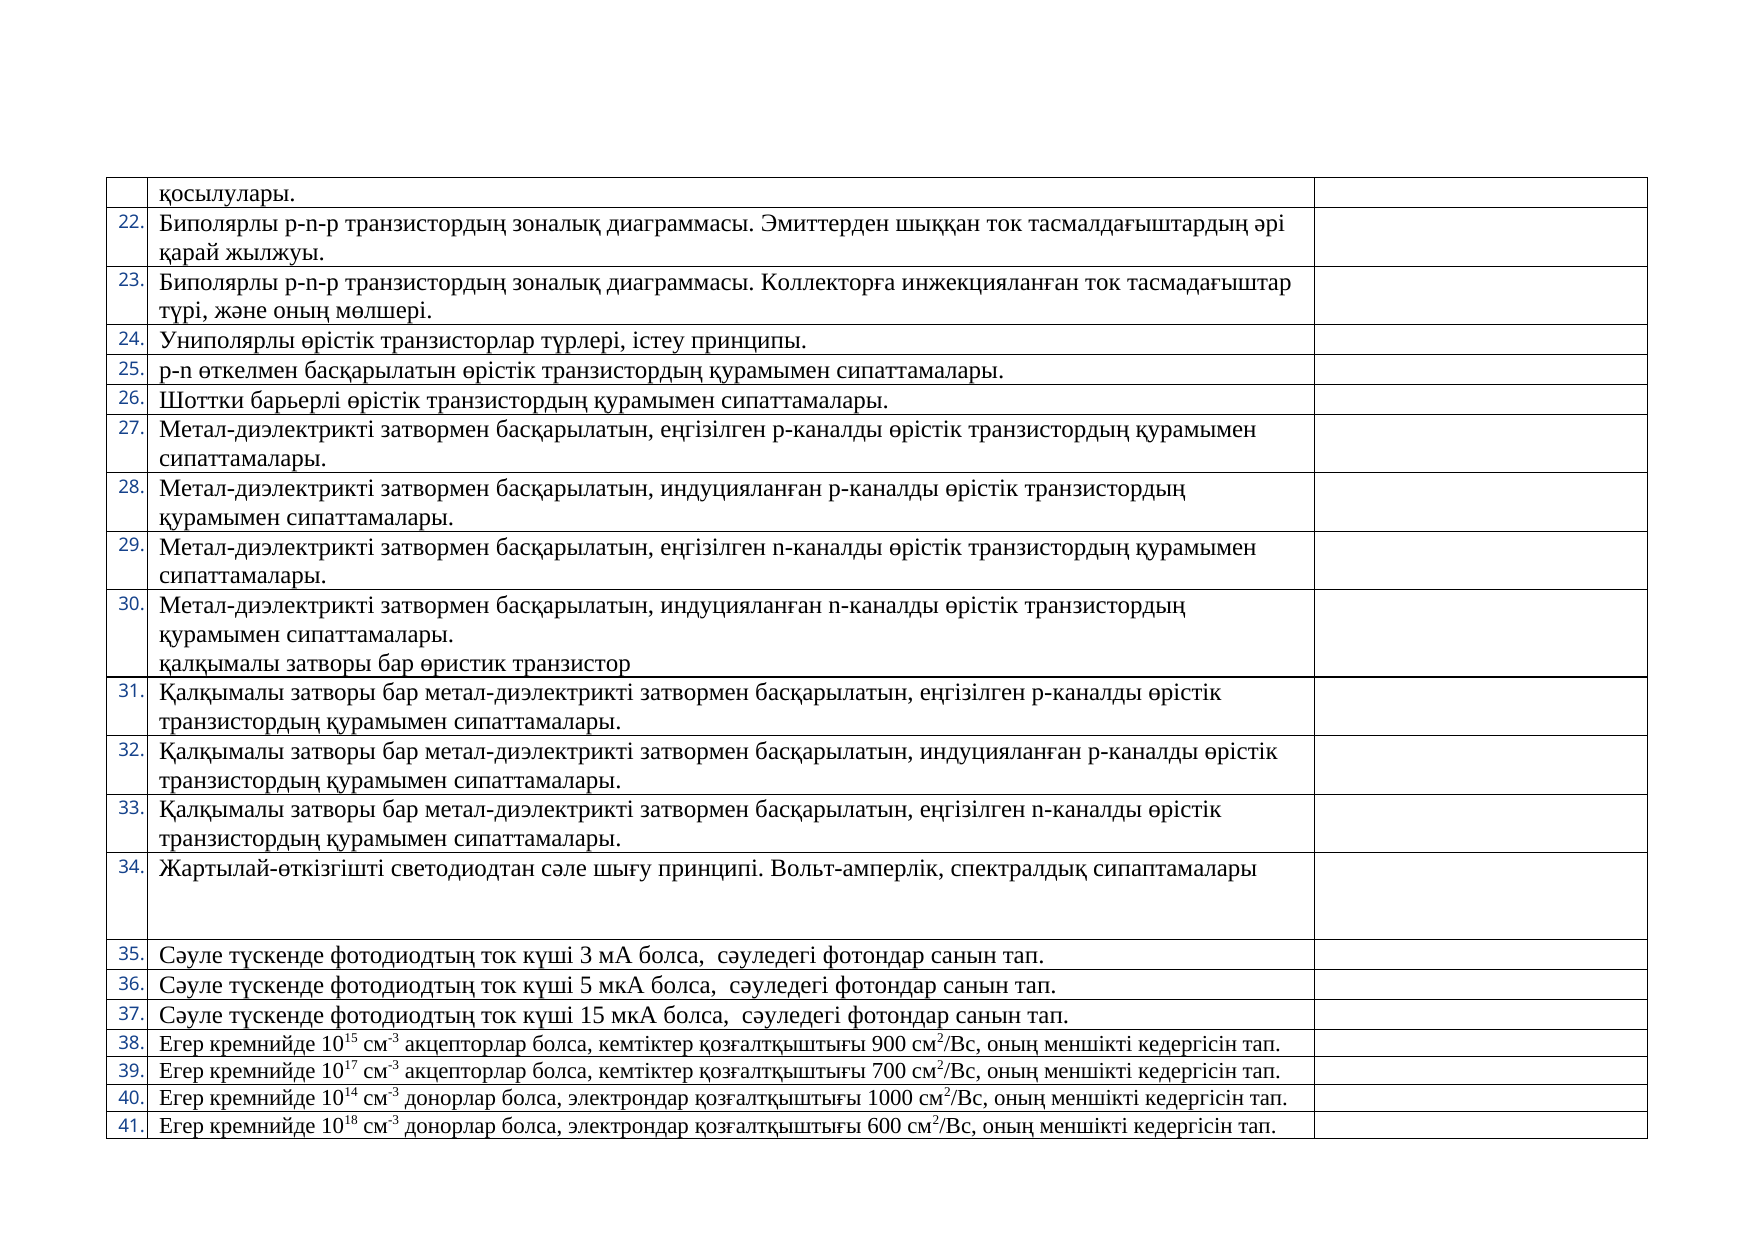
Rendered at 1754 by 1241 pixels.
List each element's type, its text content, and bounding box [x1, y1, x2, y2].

table_cell Егер кремнийде 1014 см-3 донорлар болса, электрондар қозғалтқыштығы 1000 см2/Вс, оның меншікті кедергісін тап. [148, 1085, 1314, 1111]
table_cell Метал-диэлектрикті затвормен басқарылатын, еңгізілген р-каналды өрістік транзистордың қурамымен сипаттамалары. [148, 415, 1314, 472]
table_cell [1315, 267, 1647, 324]
table_cell [107, 1030, 147, 1056]
table_cell Биполярлы p-n-р транзистордың зоналық диаграммасы. Коллекторға инжекцияланған ток тасмадағыштар түрі, және оның мөлшері. [148, 267, 1314, 324]
table_cell [107, 853, 147, 939]
table_cell [1315, 795, 1647, 852]
table_cell [1315, 532, 1647, 589]
table_cell Сәуле түскенде фотодиодтың ток күші 15 мкА болса, сәуледегі фотондар санын тап. [148, 1000, 1314, 1029]
table_cell [107, 736, 147, 793]
table_cell Униполярлы өрістік транзисторлар түрлері, істеу принципы. [148, 325, 1314, 354]
table_cell Егер кремнийде 1015 см-3 акцепторлар болса, кемтіктер қозғалтқыштығы 900 см2/Вс, оның меншікті кедергісін тап. [148, 1030, 1314, 1056]
table_cell [1315, 355, 1647, 384]
table_cell [1315, 590, 1647, 676]
table_cell [107, 970, 147, 999]
table_cell [107, 1085, 147, 1111]
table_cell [148, 178, 1314, 207]
table_cell [107, 678, 147, 735]
table_cell [1315, 1000, 1647, 1029]
table_cell [107, 473, 147, 531]
table_cell Жартылай-өткізгішті светодиодтан сәле шығу принципі. Вольт-амперлік, спектралдық сипаптамалары [148, 853, 1314, 939]
table_cell [107, 1057, 147, 1083]
table_cell [107, 325, 147, 354]
table_cell Метал-диэлектрикті затвормен басқарылатын, индуцияланған р-каналды өрістік транзистордың қурамымен сипаттамалары. [148, 473, 1314, 531]
table_cell [1315, 385, 1647, 413]
table_cell [1315, 1112, 1647, 1138]
table_cell [107, 385, 147, 413]
table_cell [1315, 940, 1647, 969]
table_cell [107, 590, 147, 676]
table_cell [107, 355, 147, 384]
table_cell Егер кремнийде 1017 см-3 акцепторлар болса, кемтіктер қозғалтқыштығы 700 см2/Вс, оның меншікті кедергісін тап. [148, 1057, 1314, 1083]
table_cell [1315, 415, 1647, 472]
table_cell [1315, 178, 1647, 207]
table_cell Егер кремнийде 1018 см-3 донорлар болса, электрондар қозғалтқыштығы 600 см2/Вс, оның меншікті кедергісін тап. [148, 1112, 1314, 1138]
table_cell Сәуле түскенде фотодиодтың ток күші 5 мкА болса, сәуледегі фотондар санын тап. [148, 970, 1314, 999]
table_cell [1315, 1030, 1647, 1056]
table_cell Қалқымалы затворы бар метал-диэлектрикті затвормен басқарылатын, индуцияланған р-каналды өрістік транзистордың қурамымен сипаттамалары. [148, 736, 1314, 793]
table_cell [107, 1112, 147, 1138]
table_cell Метал-диэлектрикті затвормен басқарылатын, индуцияланған n-каналды өрістік транзистордың қурамымен сипаттамалары. қалқымалы затворы бар өристик транзистор [148, 590, 1314, 676]
table_cell [1315, 473, 1647, 531]
table_cell [1315, 736, 1647, 793]
table_cell [1315, 853, 1647, 939]
table_cell Шоттки барьерлі өрістік транзистордың қурамымен сипаттамалары. [148, 385, 1314, 413]
table_cell Сәуле түскенде фотодиодтың ток күші 3 мА болса, сәуледегі фотондар санын тап. [148, 940, 1314, 969]
table_cell [1315, 325, 1647, 354]
table_cell Қалқымалы затворы бар метал-диэлектрикті затвормен басқарылатын, еңгізілген n-каналды өрістік транзистордың қурамымен сипаттамалары. [148, 795, 1314, 852]
table_cell [1315, 678, 1647, 735]
table_cell [1315, 208, 1647, 266]
table_cell [107, 1000, 147, 1029]
table_cell [107, 940, 147, 969]
table_cell [107, 178, 147, 207]
table_cell Қалқымалы затворы бар метал-диэлектрикті затвормен басқарылатын, еңгізілген р-каналды өрістік транзистордың қурамымен сипаттамалары. [148, 678, 1314, 735]
table_cell p-n өткелмен басқарылатын өрістік транзистордың қурамымен сипаттамалары. [148, 355, 1314, 384]
table_cell Биполярлы p-n-р транзистордың зоналық диаграммасы. Эмиттерден шыққан ток тасмалдағыштардың әрі қарай жылжуы. [148, 208, 1314, 266]
table_cell [107, 208, 147, 266]
table_cell [107, 532, 147, 589]
table_cell [1315, 1057, 1647, 1083]
table_cell [1315, 970, 1647, 999]
table_cell [1315, 1085, 1647, 1111]
table_cell [107, 267, 147, 324]
table_cell [107, 795, 147, 852]
table_cell [107, 415, 147, 472]
table_cell Метал-диэлектрикті затвормен басқарылатын, еңгізілген n-каналды өрістік транзистордың қурамымен сипаттамалары. [148, 532, 1314, 589]
